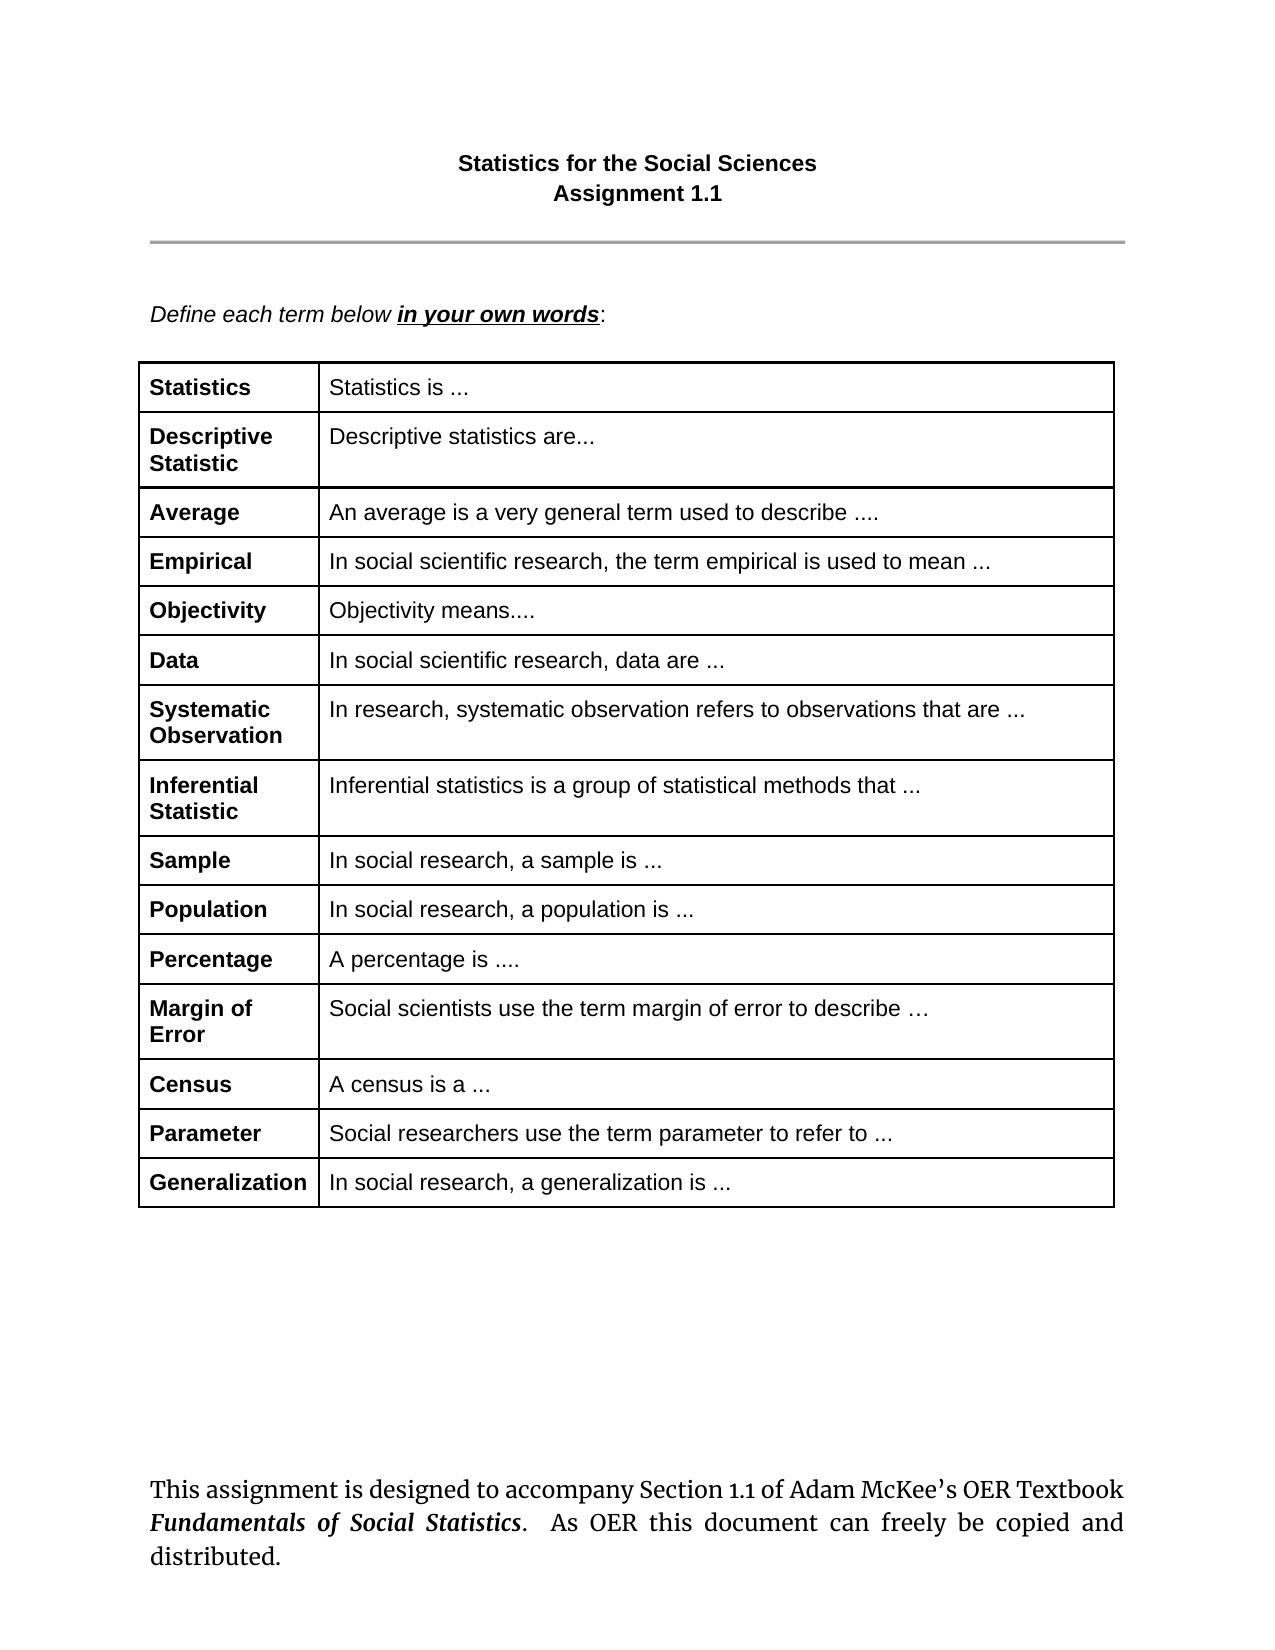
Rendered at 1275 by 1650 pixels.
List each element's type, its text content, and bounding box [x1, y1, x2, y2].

table_cell Social scientists use the term margin of error to describe … [320, 985, 1113, 1058]
table_cell Descriptive statistics are... [320, 413, 1113, 486]
table_cell Population [140, 886, 318, 933]
table_cell Inferential Statistic [140, 761, 318, 835]
table_cell In research, systematic observation refers to observations that are ... [320, 686, 1113, 759]
table_cell Social researchers use the term parameter to refer to ... [320, 1110, 1113, 1157]
table_cell In social research, a generalization is ... [320, 1159, 1113, 1206]
table_cell Generalization [140, 1159, 318, 1206]
table_cell Average [140, 489, 318, 536]
table_cell Inferential statistics is a group of statistical methods that ... [320, 761, 1113, 835]
table_cell Data [140, 636, 318, 683]
table_cell Empirical [140, 538, 318, 585]
table_cell Parameter [140, 1110, 318, 1157]
text Statistics for the Social Sciences [150, 150, 1125, 176]
table_cell Descriptive Statistic [140, 413, 318, 486]
table_cell Margin of Error [140, 985, 318, 1058]
table_cell Systematic Observation [140, 686, 318, 759]
table_cell Objectivity means.... [320, 587, 1113, 634]
table_cell In social scientific research, data are ... [320, 636, 1113, 683]
table_cell An average is a very general term used to describe .... [320, 489, 1113, 536]
text Define each term below in your own words: [150, 301, 1125, 327]
table_cell In social scientific research, the term empirical is used to mean ... [320, 538, 1113, 585]
table_cell Census [140, 1060, 318, 1107]
text Assignment 1.1 [150, 180, 1125, 207]
table_header Statistics is ... [320, 364, 1113, 411]
table_cell A census is a ... [320, 1060, 1113, 1107]
table_cell A percentage is .... [320, 935, 1113, 982]
table_cell Sample [140, 837, 318, 884]
table_header Statistics [140, 364, 318, 411]
table_cell In social research, a population is ... [320, 886, 1113, 933]
table_cell Percentage [140, 935, 318, 982]
table_cell Objectivity [140, 587, 318, 634]
table_cell In social research, a sample is ... [320, 837, 1113, 884]
